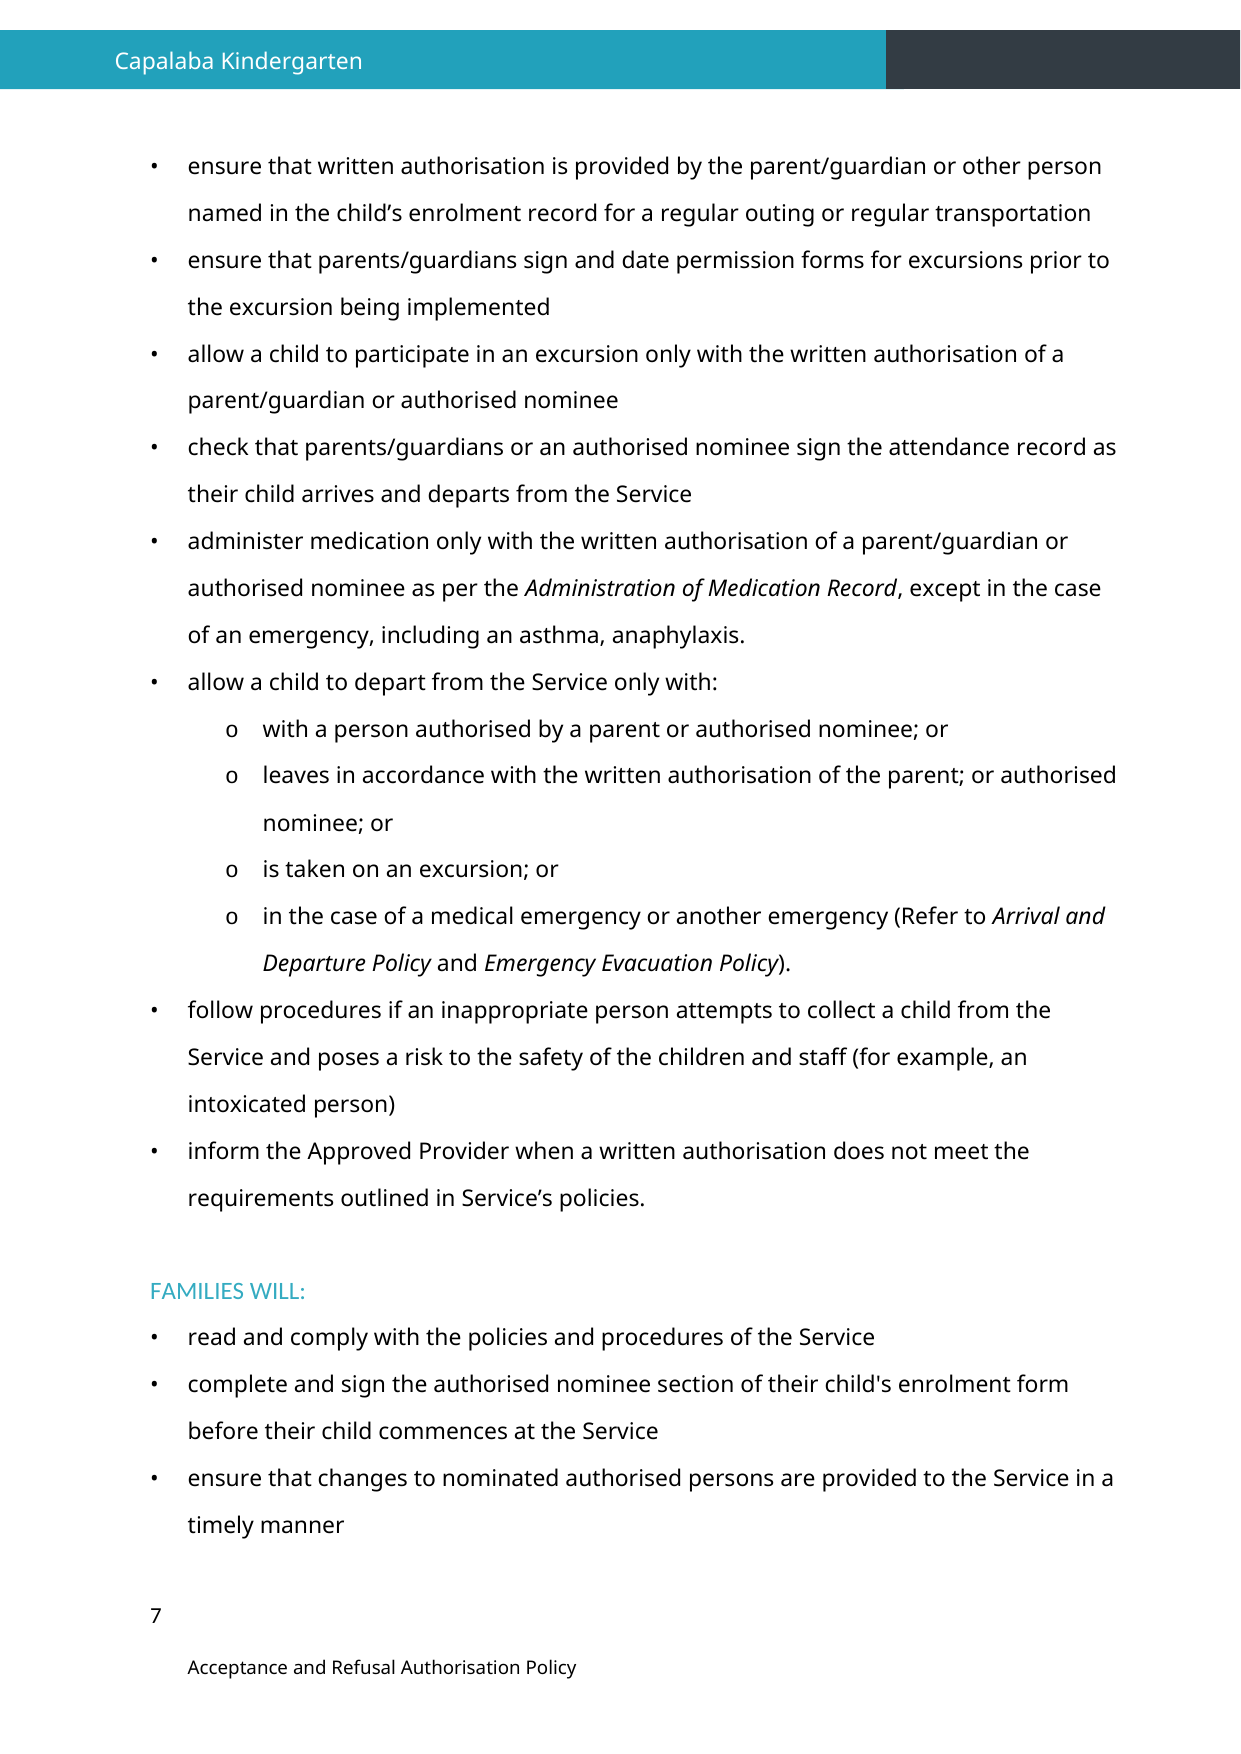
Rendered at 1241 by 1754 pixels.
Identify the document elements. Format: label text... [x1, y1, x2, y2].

list follow procedures if an inappropriate person attempts to collect a child from the Service and poses a risk to the safety of the children and staff (for example, an intoxicated person) [150, 994, 1122, 1119]
list administer medication only with the written authorisation of a parent/guardian or authorised nominee as per the Administration of Medication Record, except in the case of an emergency, including an asthma, anaphylaxis. [150, 525, 1122, 650]
list with a person authorised by a parent or authorised nominee; or [225, 712, 1122, 744]
list ensure that written authorisation is provided by the parent/guardian or other person named in the child’s enrolment record for a regular outing or regular transportation [150, 150, 1122, 228]
text FAMILIES WILL: [150, 1275, 1122, 1306]
list inform the Approved Provider when a written authorisation does not meet the requirements outlined in Service’s policies. [150, 1135, 1122, 1213]
list read and comply with the policies and procedures of the Service [150, 1321, 1122, 1352]
list check that parents/guardians or an authorised nominee sign the attendance record as their child arrives and departs from the Service [150, 431, 1122, 509]
list in the case of a medical emergency or another emergency (Refer to Arrival and Departure Policy and Emergency Evacuation Policy). [225, 900, 1122, 978]
list allow a child to participate in an excursion only with the written authorisation of a parent/guardian or authorised nominee [150, 337, 1122, 416]
list complete and sign the authorised nominee section of their child's enrolment form before their child commences at the Service [150, 1368, 1122, 1446]
list ensure that parents/guardians sign and date permission forms for excursions prior to the excursion being implemented [150, 244, 1122, 322]
list is taken on an excursion; or [225, 853, 1122, 885]
list allow a child to depart from the Service only with: [150, 666, 1122, 697]
list ensure that changes to nominated authorised persons are provided to the Service in a timely manner [150, 1462, 1122, 1540]
list leaves in accordance with the written authorisation of the parent; or authorised nominee; or [225, 759, 1122, 838]
